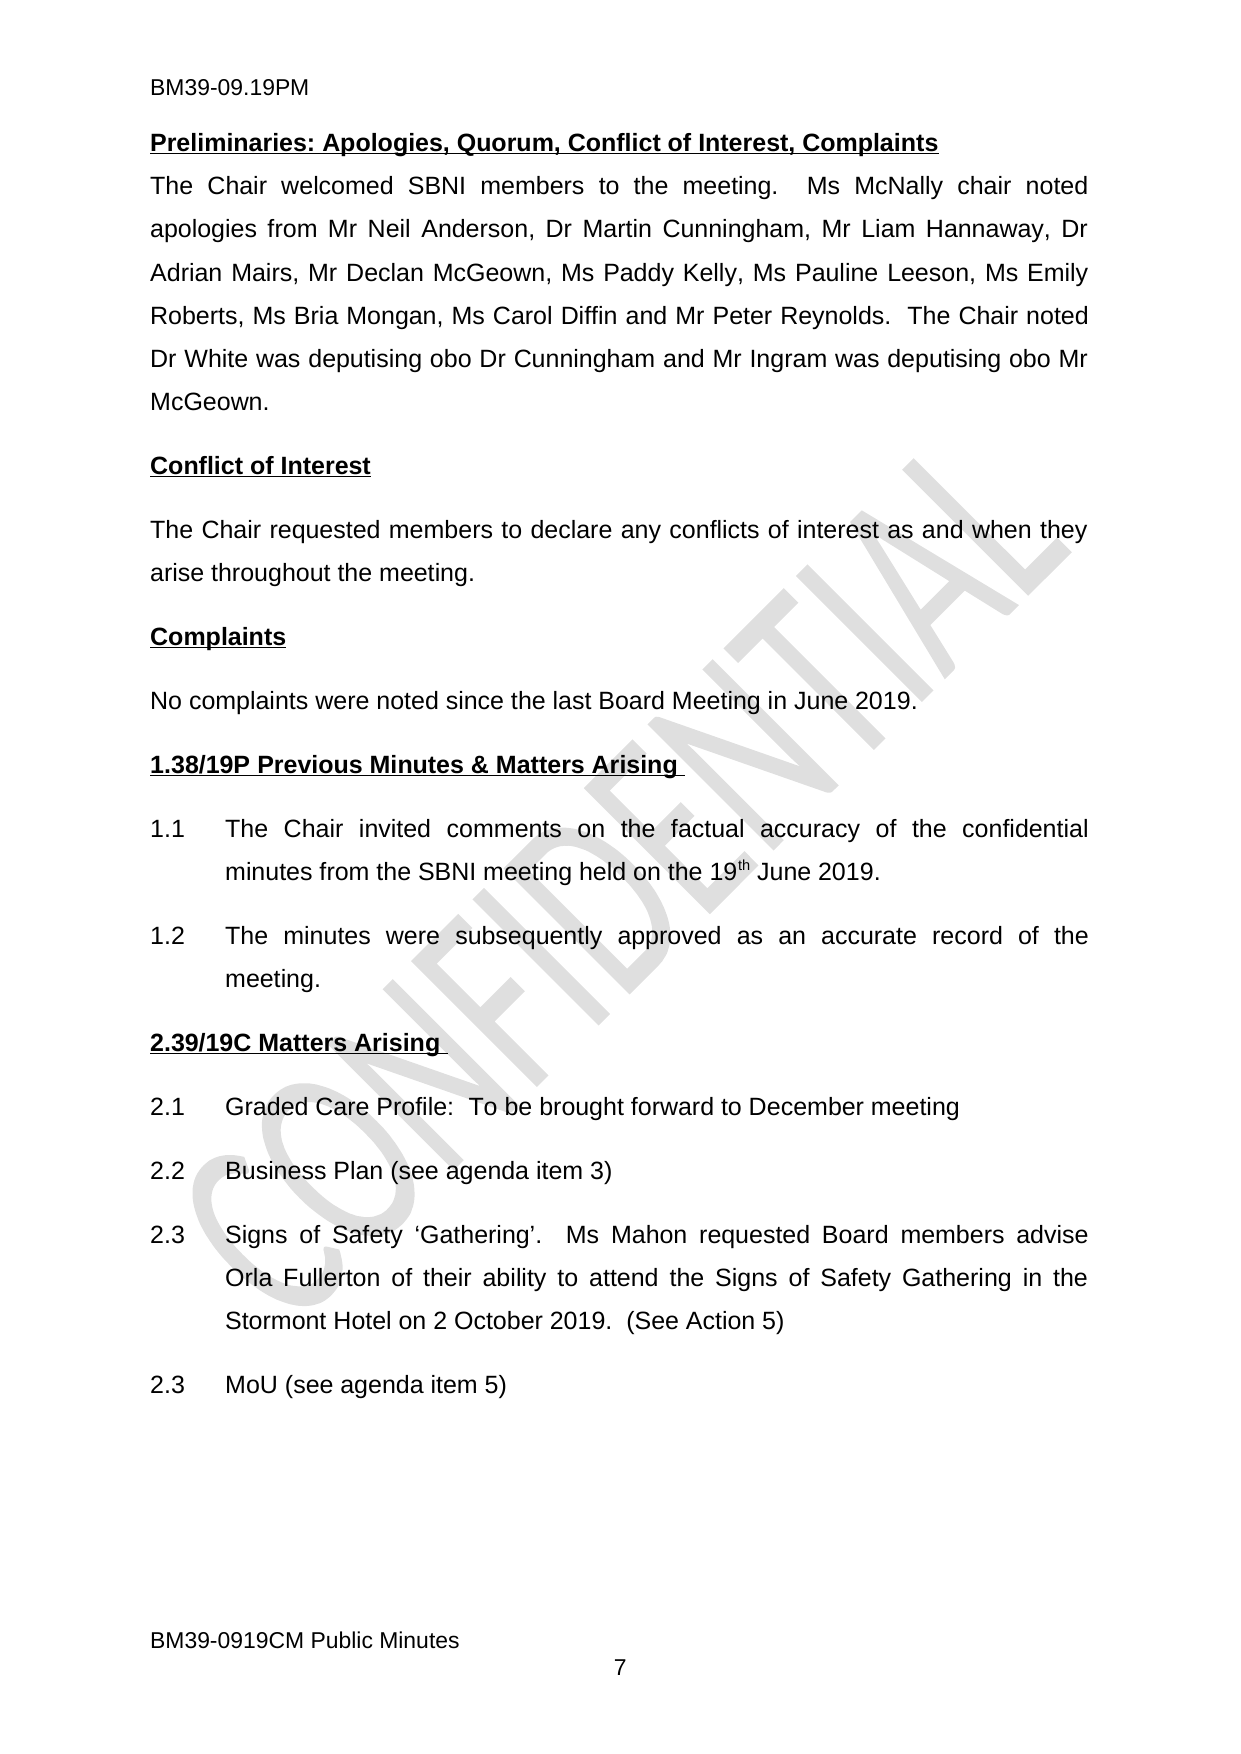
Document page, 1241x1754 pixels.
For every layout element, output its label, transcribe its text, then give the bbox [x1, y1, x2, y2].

text Conflict of Interest [150, 451, 1090, 480]
text 1.1 The Chair invited comments on the factual accuracy of the confidential minutes from the SBNI meeting held on the 19th June 2019. [150, 814, 1090, 886]
text The Chair welcomed SBNI members to the meeting. Ms McNally chair noted apologies from Mr Neil Anderson, Dr Martin Cunningham, Mr Liam Hannaway, Dr Adrian Mairs, Mr Declan McGeown, Ms Paddy Kelly, Ms Pauline Leeson, Ms Emily Roberts, Ms Bria Mongan, Ms Carol Diffin and Mr Peter Reynolds. The Chair noted Dr White was deputising obo Dr Cunningham and Mr Ingram was deputising obo Mr McGeown. [150, 171, 1090, 416]
text 2.3 Signs of Safety ‘Gathering’. Ms Mahon requested Board members advise Orla Fullerton of their ability to attend the Signs of Safety Gathering in the Stormont Hotel on 2 October 2019. (See Action 5) [150, 1220, 1090, 1335]
text 2.3 MoU (see agenda item 5) [150, 1370, 1090, 1399]
text 1.38/19P Previous Minutes & Matters Arising [150, 750, 1090, 779]
text Complaints [150, 622, 1090, 651]
text The Chair requested members to declare any conflicts of interest as and when they arise throughout the meeting. [150, 515, 1090, 587]
text Preliminaries: Apologies, Quorum, Conflict of Interest, Complaints [150, 128, 1090, 157]
text No complaints were noted since the last Board Meeting in June 2019. [150, 686, 1090, 715]
text 1.2 The minutes were subsequently approved as an accurate record of the meeting. [150, 921, 1090, 993]
text 2.39/19C Matters Arising [150, 1028, 1090, 1057]
text 2.1 Graded Care Profile: To be brought forward to December meeting [150, 1092, 1090, 1121]
text 2.2 Business Plan (see agenda item 3) [150, 1156, 1090, 1185]
